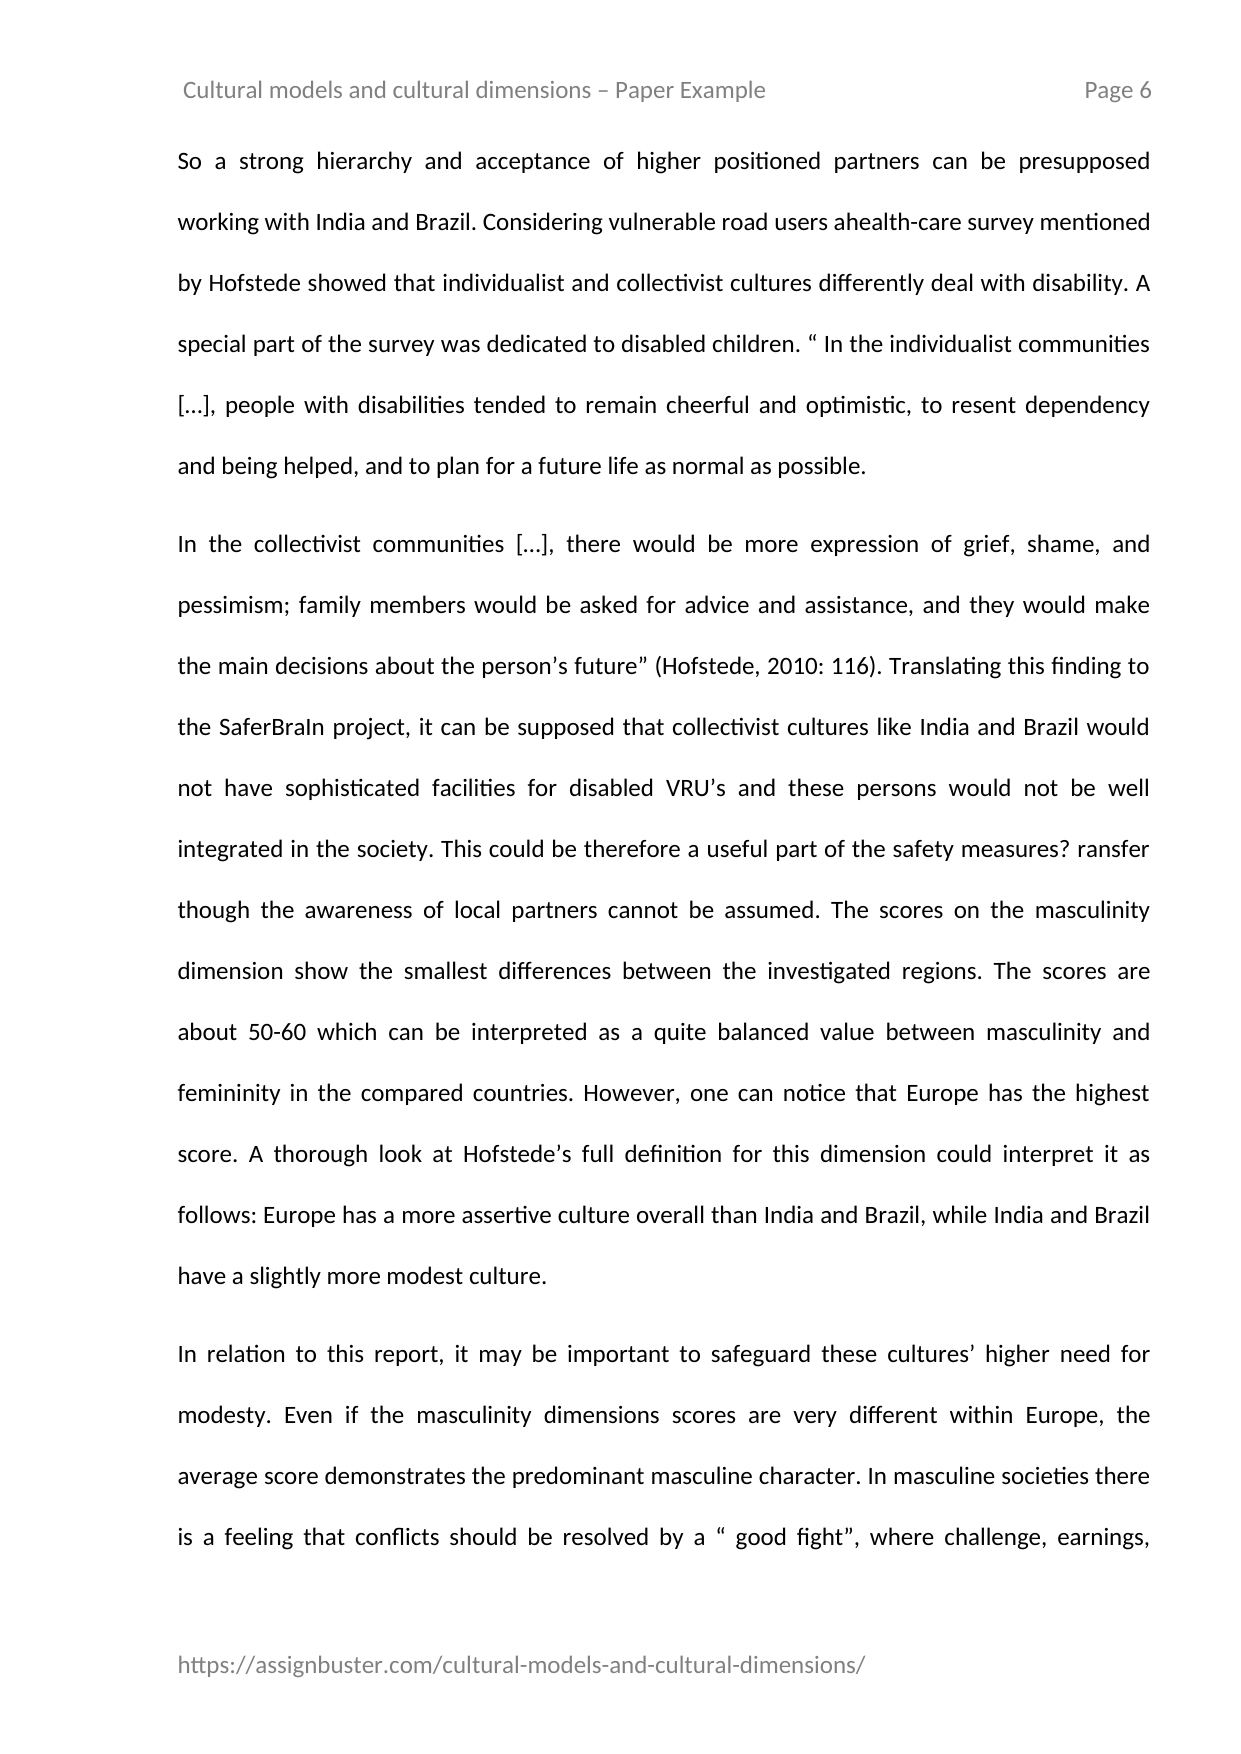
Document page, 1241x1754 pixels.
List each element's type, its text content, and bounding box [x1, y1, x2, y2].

text So a strong hierarchy and acceptance of higher positioned partners can be presupposed working with India and Brazil. Considering vulnerable road users ahealth-care survey mentioned by Hofstede showed that individualist and collectivist cultures differently deal with disability. A special part of the survey was dedicated to disabled children. “ In the individualist communities […], people with disabilities tended to remain cheerful and optimistic, to resent dependency and being helped, and to plan for a future life as normal as possible. [177, 145, 1152, 481]
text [177, 1338, 1152, 1552]
text In the collectivist communities […], there would be more expression of grief, shame, and pessimism; family members would be asked for advice and assistance, and they would make the main decisions about the person’s future” (Hofstede, 2010: 116). Translating this finding to the SaferBraIn project, it can be supposed that collectivist cultures like India and Brazil would not have sophisticated facilities for disabled VRU’s and these persons would not be well integrated in the society. This could be therefore a useful part of the safety measures? ransfer though the awareness of local partners cannot be assumed. The scores on the masculinity dimension show the smallest differences between the investigated regions. The scores are about 50-60 which can be interpreted as a quite balanced value between masculinity and femininity in the compared countries. However, one can notice that Europe has the highest score. A thorough look at Hofstede’s full definition for this dimension could interpret it as follows: Europe has a more assertive culture overall than India and Brazil, while India and Brazil have a slightly more modest culture. [177, 528, 1152, 1291]
